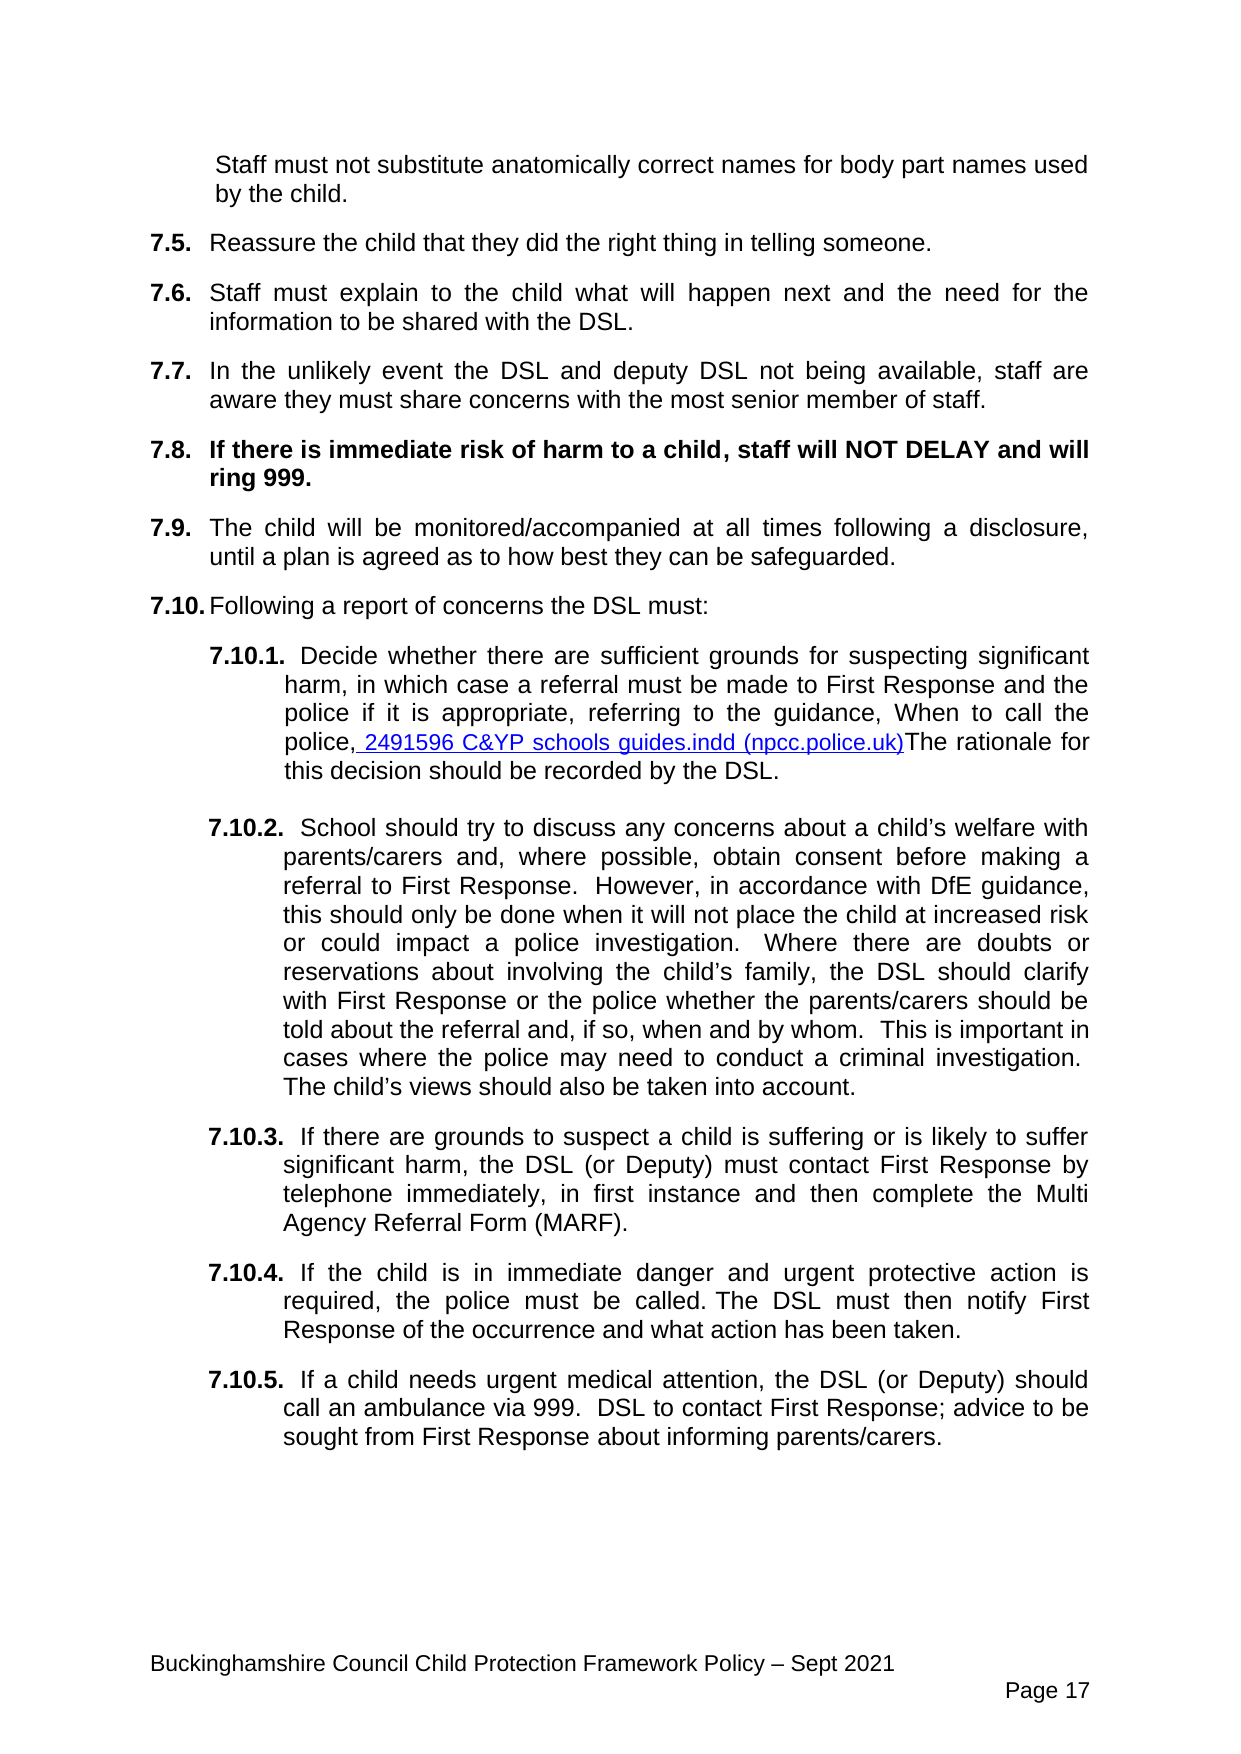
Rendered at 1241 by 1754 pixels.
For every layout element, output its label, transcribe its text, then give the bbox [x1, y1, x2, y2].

list The child will be monitored/accompanied at all times following a disclosure, until a plan is agreed as to how best they can be safeguarded. [150, 513, 1090, 570]
list Reassure the child that they did the right thing in telling someone. [150, 228, 1090, 257]
list School should try to discuss any concerns about a child’s welfare with parents/carers and, where possible, obtain consent before making a referral to First Response. However, in accordance with DfE guidance, this should only be done when it will not place the child at increased risk or could impact a police investigation. Where there are doubts or reservations about involving the child’s family, the DSL should clarify with First Response or the police whether the parents/carers should be told about the referral and, if so, when and by whom. This is important in cases where the police may need to conduct a criminal investigation. The child’s views should also be taken into account. [208, 813, 1090, 1101]
list In the unlikely event the DSL and deputy DSL not being available, staff are aware they must share concerns with the most senior member of staff. [150, 356, 1090, 414]
list Decide whether there are sufficient grounds for suspecting significant harm, in which case a referral must be made to First Response and the police if it is appropriate, referring to the guidance, When to call the police, 2491596 C&YP schools guides.indd (npcc.police.uk)The rationale for this decision should be recorded by the DSL. [209, 641, 1090, 784]
list If there is immediate risk of harm to a child, staff will NOT DELAY and will ring 999. [150, 434, 1090, 492]
text Staff must not substitute anatomically correct names for body part names used by the child. [215, 150, 1090, 207]
list If the child is in immediate danger and urgent protective action is required, the police must be called. The DSL must then notify First Response of the occurrence and what action has been taken. [208, 1257, 1090, 1344]
list If there are grounds to suspect a child is suffering or is likely to suffer significant harm, the DSL (or Deputy) must contact First Response by telephone immediately, in first instance and then complete the Multi Agency Referral Form (MARF). [208, 1122, 1090, 1237]
list Staff must explain to the child what will happen next and the need for the information to be shared with the DSL. [150, 278, 1090, 335]
list Following a report of concerns the DSL must: [150, 591, 1090, 620]
list If a child needs urgent medical attention, the DSL (or Deputy) should call an ambulance via 999. DSL to contact First Response; advice to be sought from First Response about informing parents/carers. [208, 1364, 1090, 1451]
